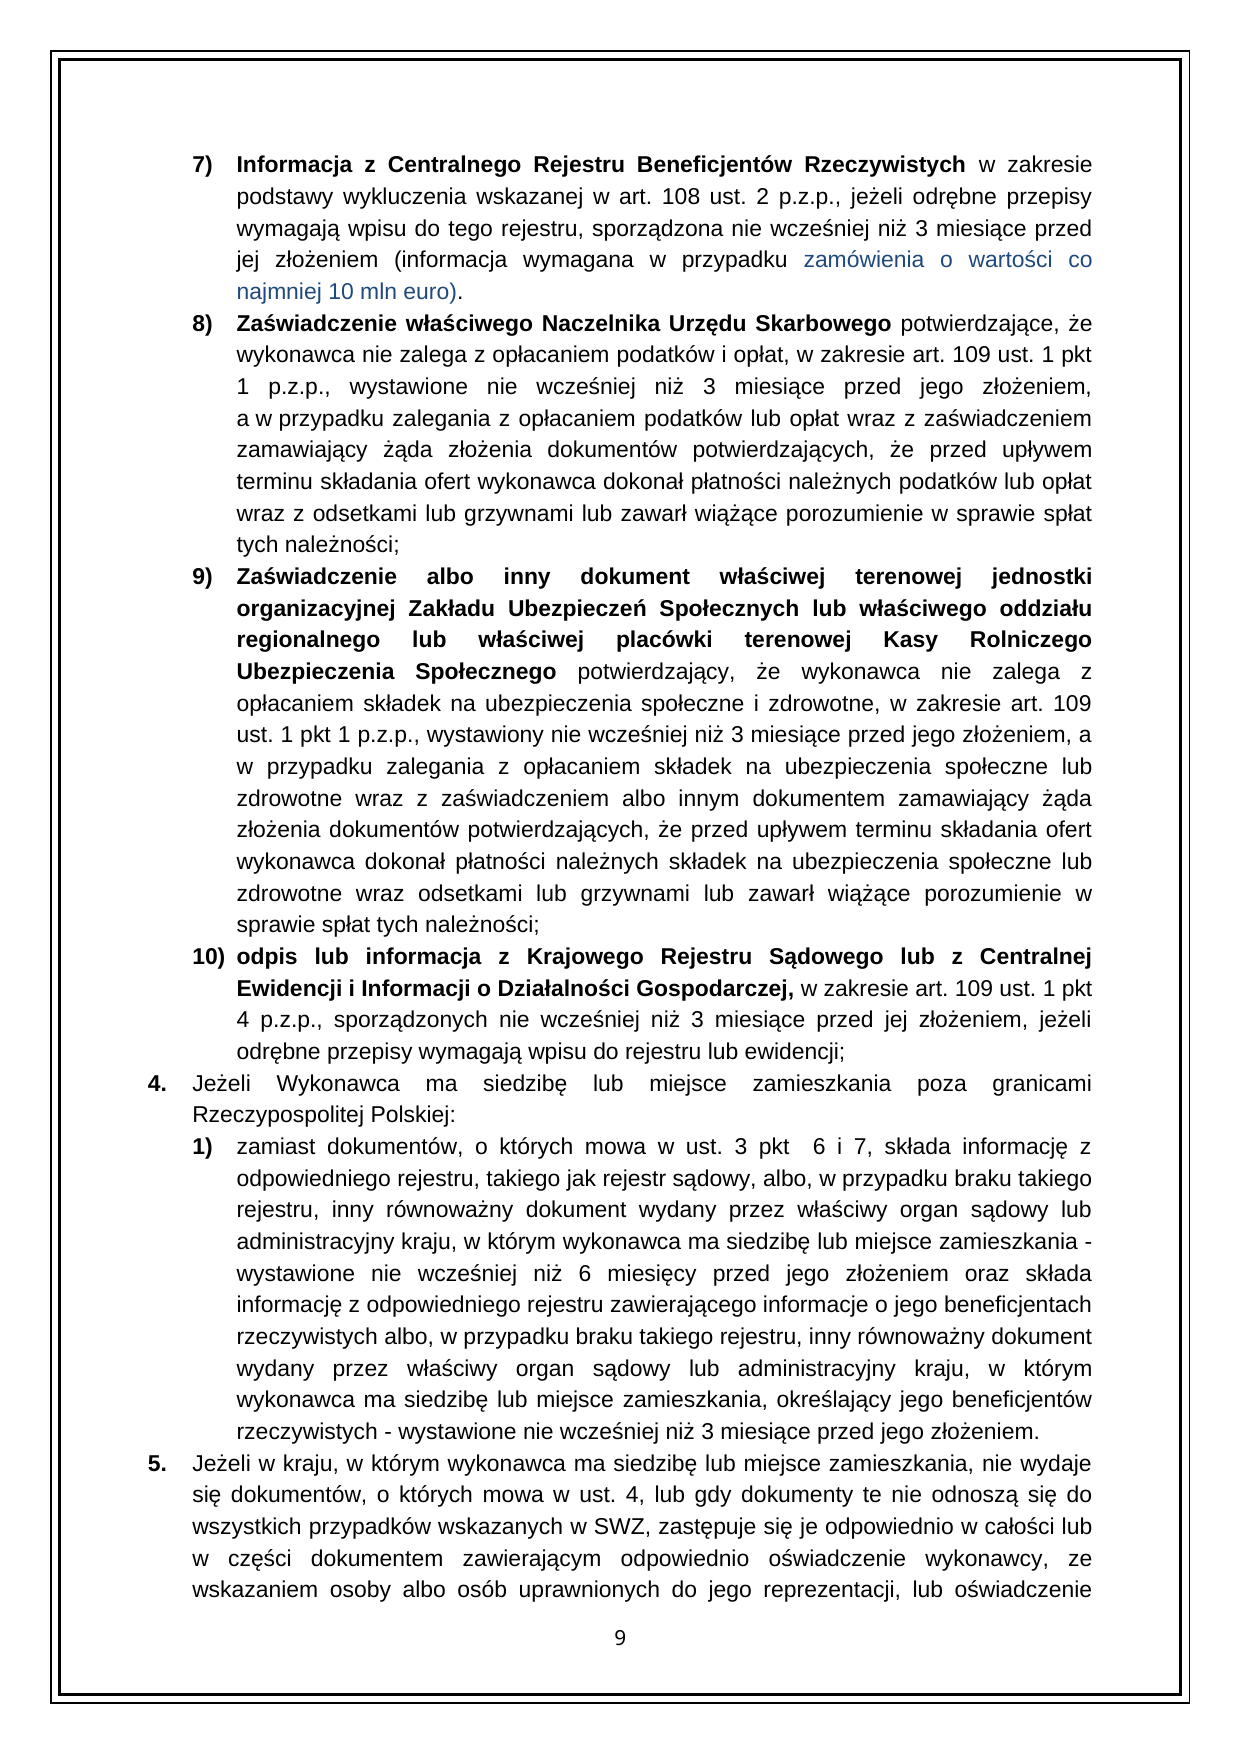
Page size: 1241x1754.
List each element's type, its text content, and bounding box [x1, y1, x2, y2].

text 8) Zaświadczenie właściwego Naczelnika Urzędu Skarbowego potwierdzające, że wykonawca nie zalega z opłacaniem podatków i opłat, w zakresie art. 109 ust. 1 pkt 1 p.z.p., wystawione nie wcześniej niż 3 miesiące przed jego złożeniem, a w przypadku zalegania z opłacaniem podatków lub opłat wraz z zaświadczeniem zamawiający żąda złożenia dokumentów potwierdzających, że przed upływem terminu składania ofert wykonawca dokonał płatności należnych podatków lub opłat wraz z odsetkami lub grzywnami lub zawarł wiążące porozumienie w sprawie spłat tych należności; [192, 306, 1093, 559]
text 4. Jeżeli Wykonawca ma siedzibę lub miejsce zamieszkania poza granicami Rzeczypospolitej Polskiej: [148, 1066, 1093, 1129]
text 1) zamiast dokumentów, o których mowa w ust. 3 pkt 6 i 7, składa informację z odpowiedniego rejestru, takiego jak rejestr sądowy, albo, w przypadku braku takiego rejestru, inny równoważny dokument wydany przez właściwy organ sądowy lub administracyjny kraju, w którym wykonawca ma siedzibę lub miejsce zamieszkania - wystawione nie wcześniej niż 6 miesięcy przed jego złożeniem oraz składa informację z odpowiedniego rejestru zawierającego informacje o jego beneficjentach rzeczywistych albo, w przypadku braku takiego rejestru, inny równoważny dokument wydany przez właściwy organ sądowy lub administracyjny kraju, w którym wykonawca ma siedzibę lub miejsce zamieszkania, określający jego beneficjentów rzeczywistych - wystawione nie wcześniej niż 3 miesiące przed jego złożeniem. [192, 1129, 1093, 1446]
text 7) Informacja z Centralnego Rejestru Beneficjentów Rzeczywistych w zakresie podstawy wykluczenia wskazanej w art. 108 ust. 2 p.z.p., jeżeli odrębne przepisy wymagają wpisu do tego rejestru, sporządzona nie wcześniej niż 3 miesiące przed jej złożeniem (informacja wymagana w przypadku zamówienia o wartości co najmniej 10 mln euro). [192, 148, 1093, 306]
text 9) Zaświadczenie albo inny dokument właściwej terenowej jednostki organizacyjnej Zakładu Ubezpieczeń Społecznych lub właściwego oddziału regionalnego lub właściwej placówki terenowej Kasy Rolniczego Ubezpieczenia Społecznego potwierdzający, że wykonawca nie zalega z opłacaniem składek na ubezpieczenia społeczne i zdrowotne, w zakresie art. 109 ust. 1 pkt 1 p.z.p., wystawiony nie wcześniej niż 3 miesiące przed jego złożeniem, a w przypadku zalegania z opłacaniem składek na ubezpieczenia społeczne lub zdrowotne wraz z zaświadczeniem albo innym dokumentem zamawiający żąda złożenia dokumentów potwierdzających, że przed upływem terminu składania ofert wykonawca dokonał płatności należnych składek na ubezpieczenia społeczne lub zdrowotne wraz odsetkami lub grzywnami lub zawarł wiążące porozumienie w sprawie spłat tych należności; [192, 559, 1093, 939]
text 10) odpis lub informacja z Krajowego Rejestru Sądowego lub z Centralnej Ewidencji i Informacji o Działalności Gospodarczej, w zakresie art. 109 ust. 1 pkt 4 p.z.p., sporządzonych nie wcześniej niż 3 miesiące przed jej złożeniem, jeżeli odrębne przepisy wymagają wpisu do rejestru lub ewidencji; [192, 939, 1093, 1066]
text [148, 1446, 1093, 1604]
